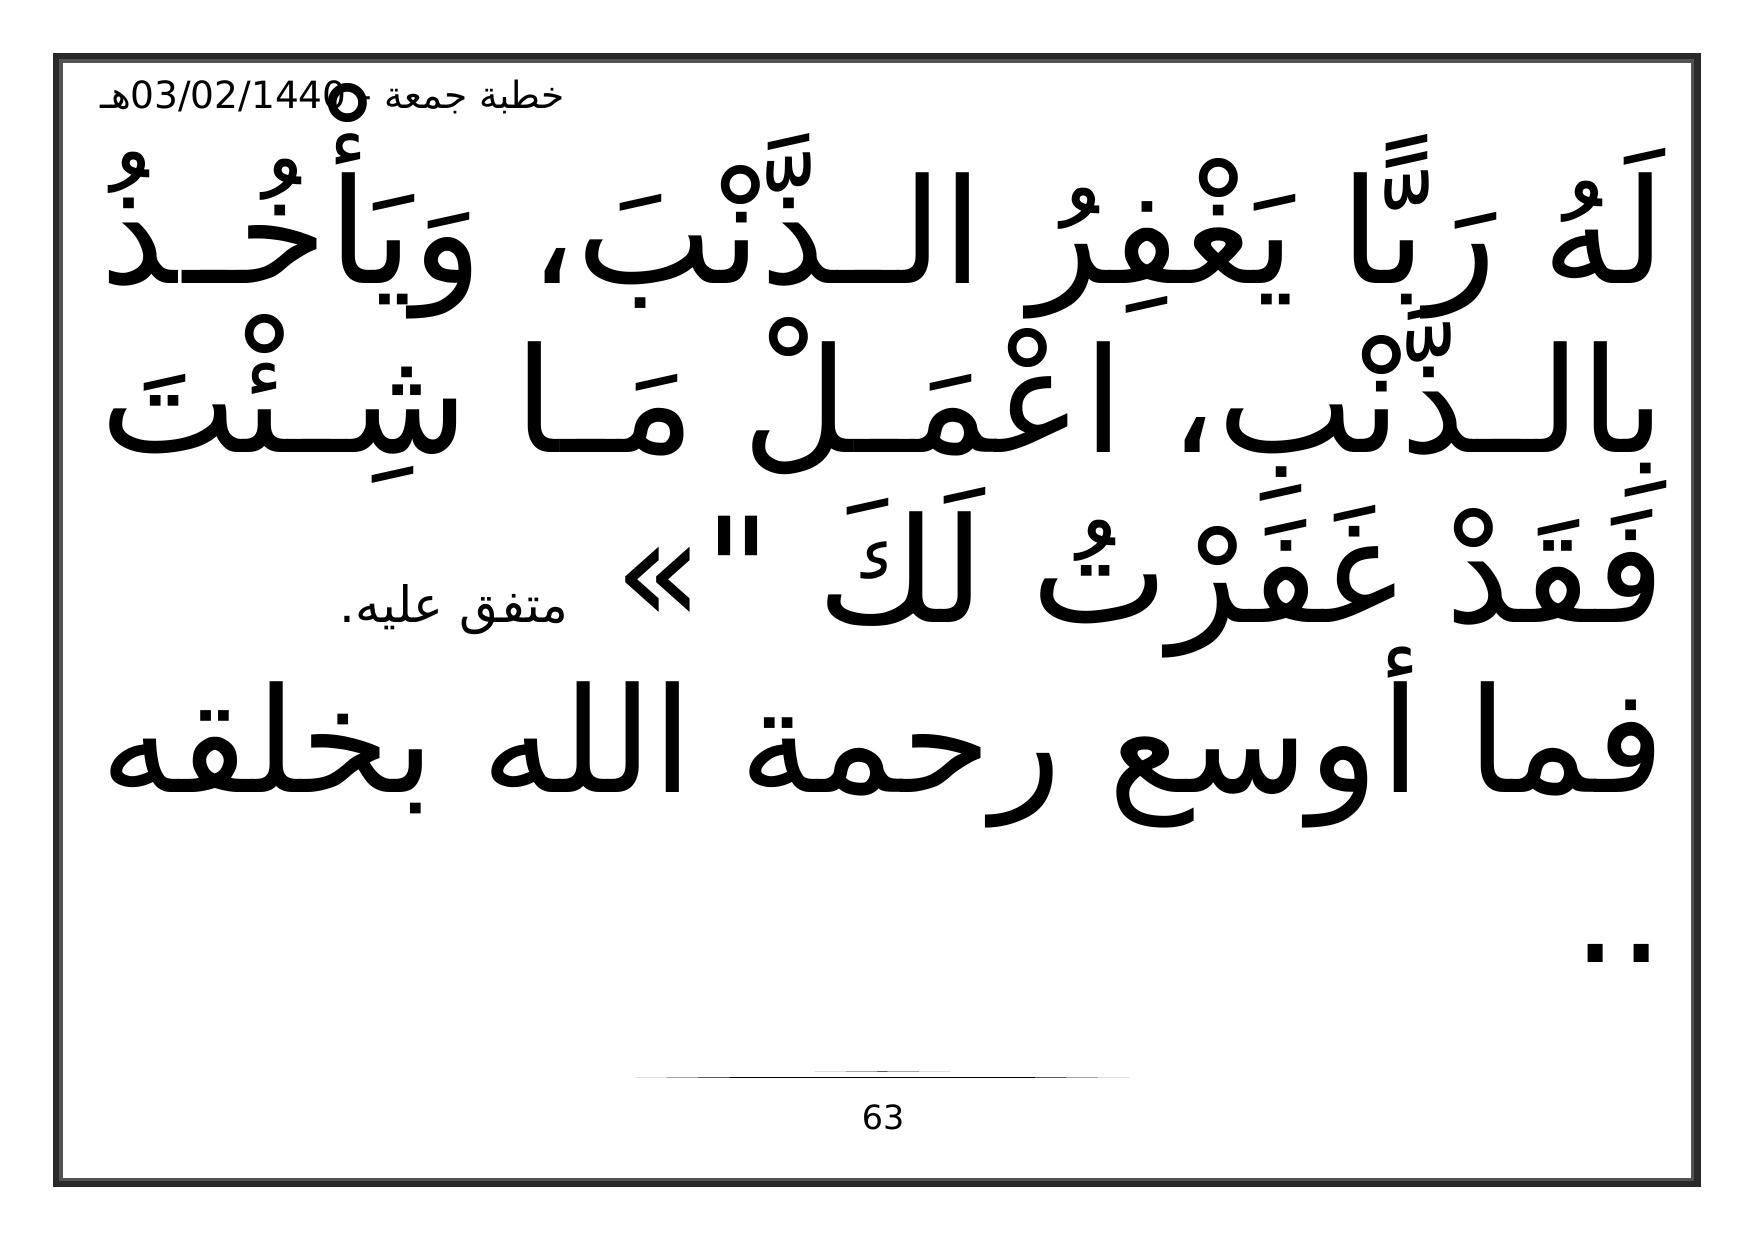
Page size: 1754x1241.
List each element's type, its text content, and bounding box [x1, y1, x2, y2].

text فما أوسع رحمة الله بخلقه .. [100, 657, 1665, 997]
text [100, 148, 1665, 657]
